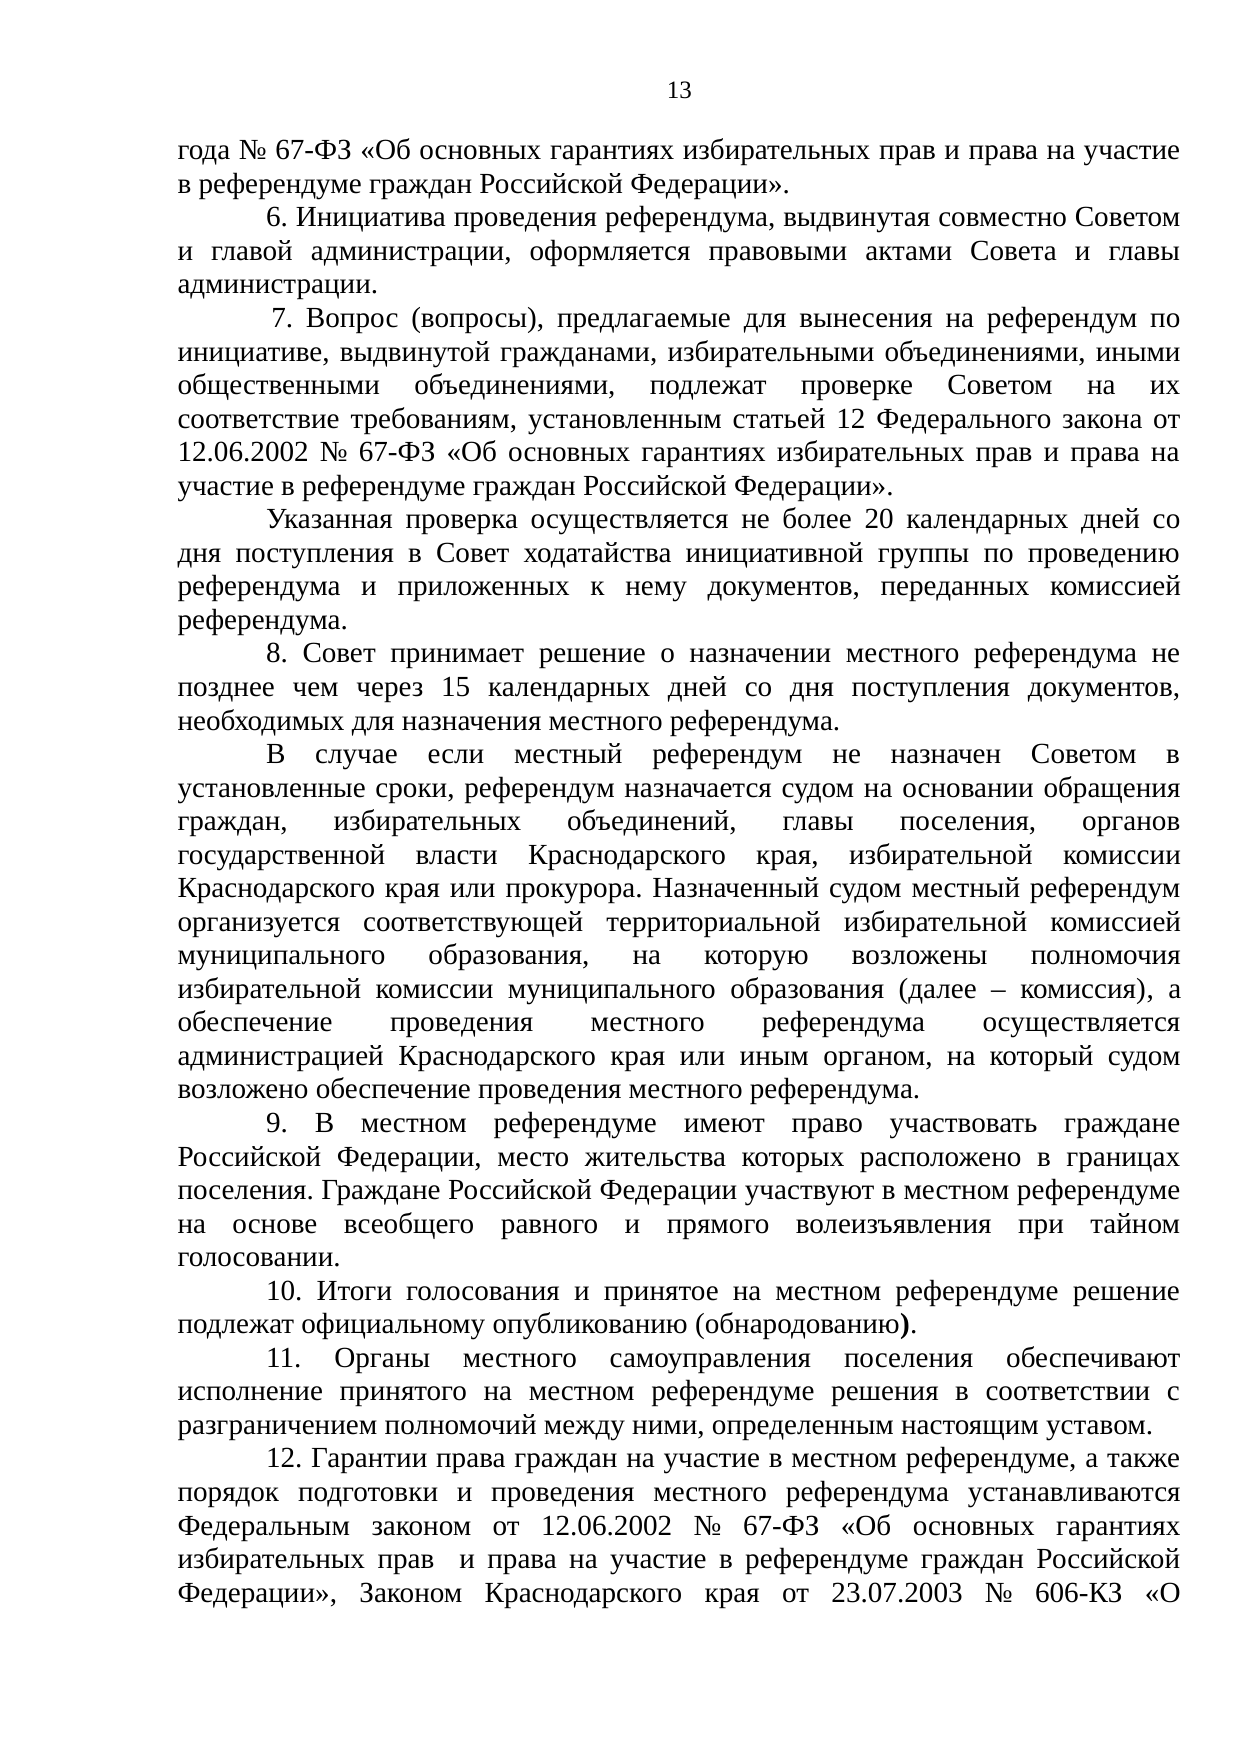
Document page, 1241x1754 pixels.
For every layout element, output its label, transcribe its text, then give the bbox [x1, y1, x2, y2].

text 11. Органы местного самоуправления поселения обеспечивают исполнение принятого на местном референдуме решения в соответствии с разграничением полномочий между ними, определенным настоящим уставом. [177, 1340, 1181, 1441]
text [177, 132, 1181, 199]
text 9. В местном референдуме имеют право участвовать граждане Российской Федерации, место жительства которых расположено в границах поселения. Граждане Российской Федерации участвуют в местном референдуме на основе всеобщего равного и прямого волеизъявления при тайном голосовании. [177, 1105, 1181, 1273]
text Указанная проверка осуществляется не более 20 календарных дней со дня поступления в Совет ходатайства инициативной группы по проведению референдума и приложенных к нему документов, переданных комиссией референдума. [177, 501, 1181, 636]
text 6. Инициатива проведения референдума, выдвинутая совместно Советом и главой администрации, оформляется правовыми актами Совета и главы администрации. [177, 199, 1181, 300]
text 10. Итоги голосования и принятое на местном референдуме решение подлежат официальному опубликованию (обнародованию). [177, 1273, 1181, 1340]
text 7. Вопрос (вопросы), предлагаемые для вынесения на референдум по инициативе, выдвинутой гражданами, избирательными объединениями, иными общественными объединениями, подлежат проверке Советом на их соответствие требованиям, установленным статьей 12 Федерального закона от 12.06.2002 № 67-ФЗ «Об основных гарантиях избирательных прав и права на участие в референдуме граждан Российской Федерации». [177, 300, 1181, 501]
text 8. Совет принимает решение о назначении местного референдума не позднее чем через 15 календарных дней со дня поступления документов, необходимых для назначения местного референдума. [177, 636, 1181, 736]
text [177, 1441, 1181, 1608]
text В случае если местный референдум не назначен Советом в установленные сроки, референдум назначается судом на основании обращения граждан, избирательных объединений, главы поселения, органов государственной власти Краснодарского края, избирательной комиссии Краснодарского края или прокурора. Назначенный судом местный референдум организуется соответствующей территориальной избирательной комиссией муниципального образования, на которую возложены полномочия избирательной комиссии муниципального образования (далее – комиссия), а обеспечение проведения местного референдума осуществляется администрацией Краснодарского края или иным органом, на который судом возложено обеспечение проведения местного референдума. [177, 736, 1181, 1105]
